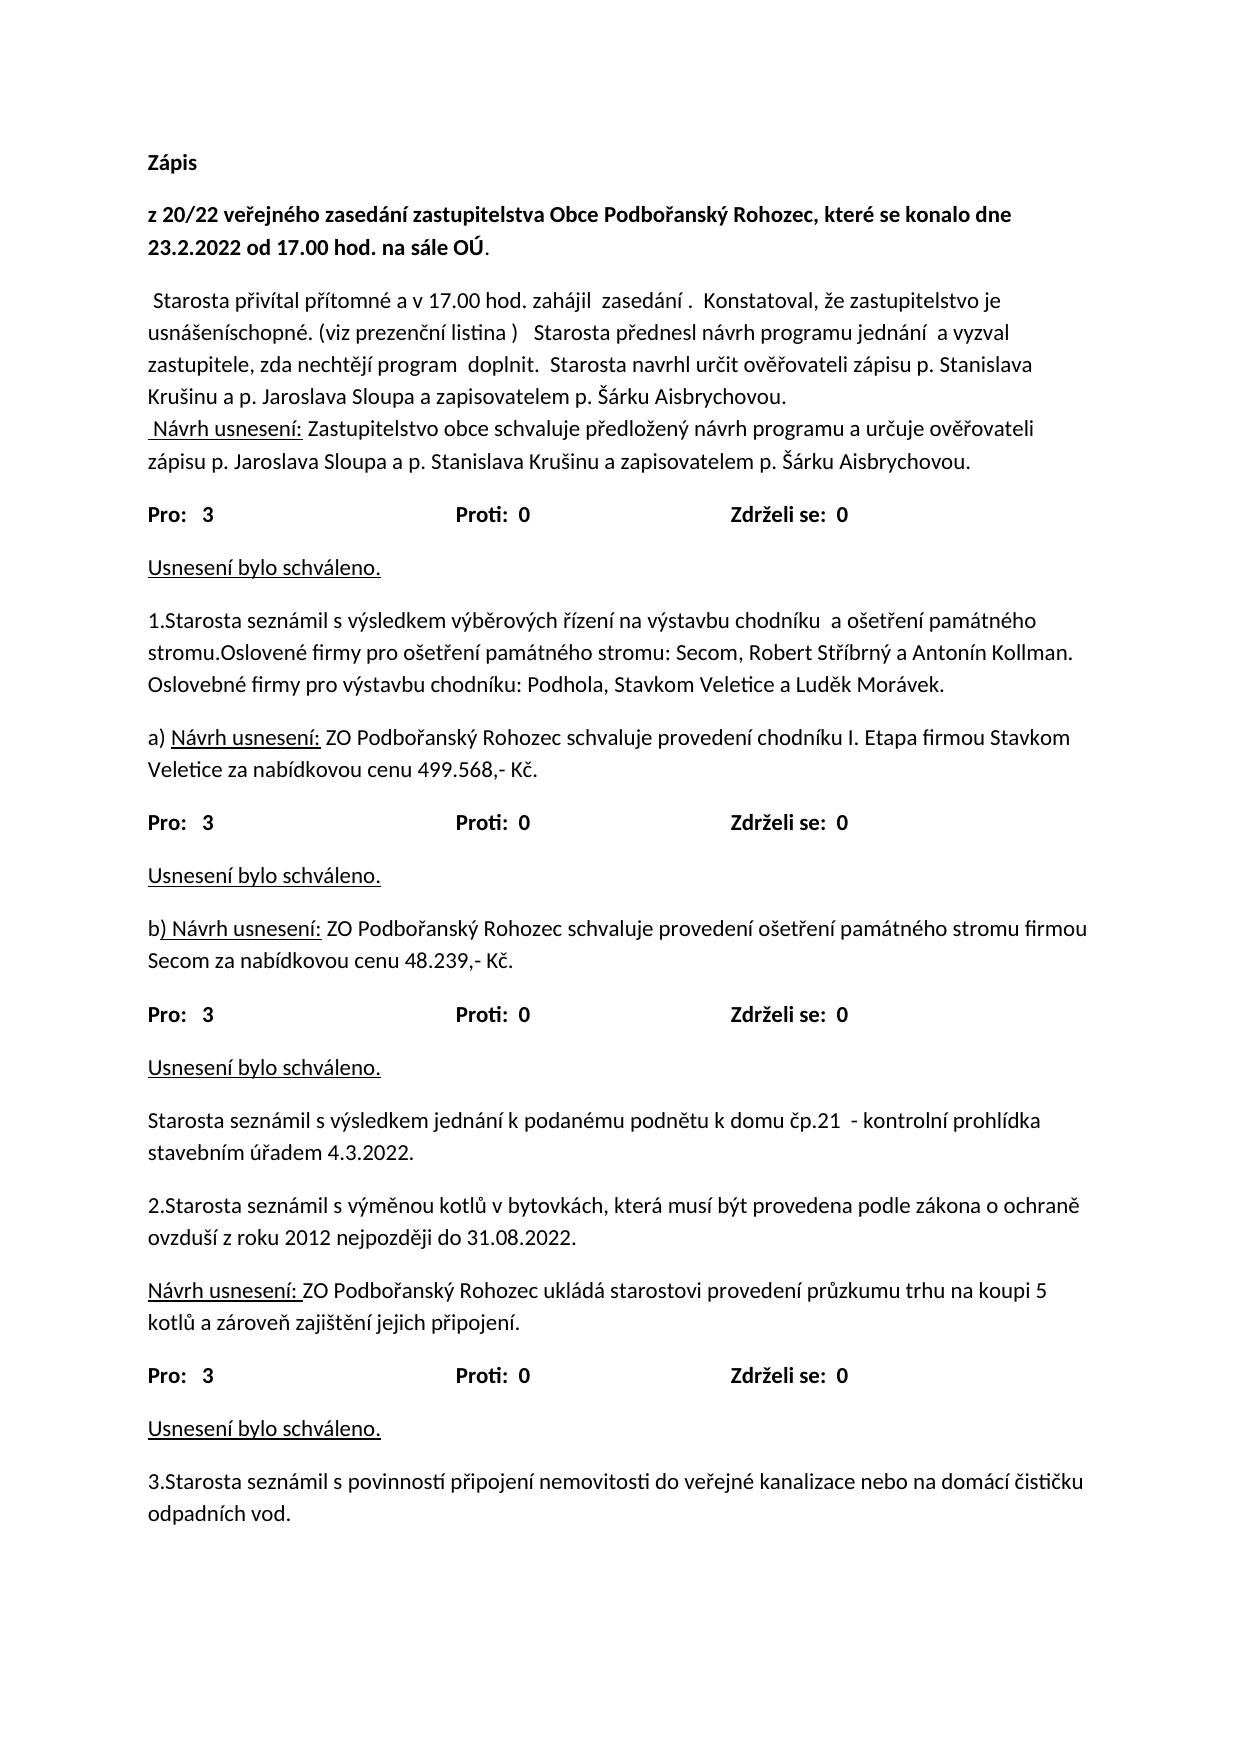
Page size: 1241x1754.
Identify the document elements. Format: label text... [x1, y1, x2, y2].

text a) Návrh usnesení: ZO Podbořanský Rohozec schvaluje provedení chodníku I. Etapa firmou Stavkom Veletice za nabídkovou cenu 499.568,- Kč. [148, 723, 1093, 783]
text Usnesení bylo schváleno. [148, 553, 1093, 581]
text z 20/22 veřejného zasedání zastupitelstva Obce Podbořanský Rohozec, které se konalo dne 23.2.2022 od 17.00 hod. na sále OÚ. [148, 201, 1093, 261]
text Usnesení bylo schváleno. [148, 1414, 1093, 1442]
text Pro: 3 Proti: 0 Zdrželi se: 0 [148, 500, 1093, 528]
text Pro: 3 Proti: 0 Zdrželi se: 0 [148, 808, 1093, 836]
text Starosta přivítal přítomné a v 17.00 hod. zahájil zasedání . Konstatoval, že zastupitelstvo je usnášeníschopné. (viz prezenční listina ) Starosta přednesl návrh programu jednání a vyzval zastupitele, zda nechtějí program doplnit. Starosta navrhl určit ověřovateli zápisu p. Stanislava Krušinu a p. Jaroslava Sloupa a zapisovatelem p. Šárku Aisbrychovou. Návrh usnesení: Zastupitelstvo obce schvaluje předložený návrh programu a určuje ověřovateli zápisu p. Jaroslava Sloupa a p. Stanislava Krušinu a zapisovatelem p. Šárku Aisbrychovou. [148, 286, 1093, 475]
text Návrh usnesení: ZO Podbořanský Rohozec ukládá starostovi provedení průzkumu trhu na koupi 5 kotlů a zároveň zajištění jejich připojení. [148, 1276, 1093, 1336]
text Starosta seznámil s výsledkem jednání k podanému podnětu k domu čp.21 - kontrolní prohlídka stavebním úřadem 4.3.2022. [148, 1106, 1093, 1166]
text Pro: 3 Proti: 0 Zdrželi se: 0 [148, 1361, 1093, 1389]
text Usnesení bylo schváleno. [148, 1053, 1093, 1081]
text 2.Starosta seznámil s výměnou kotlů v bytovkách, která musí být provedena podle zákona o ochraně ovzduší z roku 2012 nejpozději do 31.08.2022. [148, 1191, 1093, 1251]
text Pro: 3 Proti: 0 Zdrželi se: 0 [148, 1000, 1093, 1028]
text b) Návrh usnesení: ZO Podbořanský Rohozec schvaluje provedení ošetření památného stromu firmou Secom za nabídkovou cenu 48.239,- Kč. [148, 914, 1093, 975]
text Zápis [148, 148, 1093, 176]
text 1.Starosta seznámil s výsledkem výběrových řízení na výstavbu chodníku a ošetření památného stromu.Oslovené firmy pro ošetření památného stromu: Secom, Robert Stříbrný a Antonín Kollman. Oslovebné firmy pro výstavbu chodníku: Podhola, Stavkom Veletice a Luděk Morávek. [148, 606, 1093, 698]
text Usnesení bylo schváleno. [148, 861, 1093, 889]
text 3.Starosta seznámil s povinností připojení nemovitosti do veřejné kanalizace nebo na domácí čističku odpadních vod. [148, 1467, 1093, 1528]
